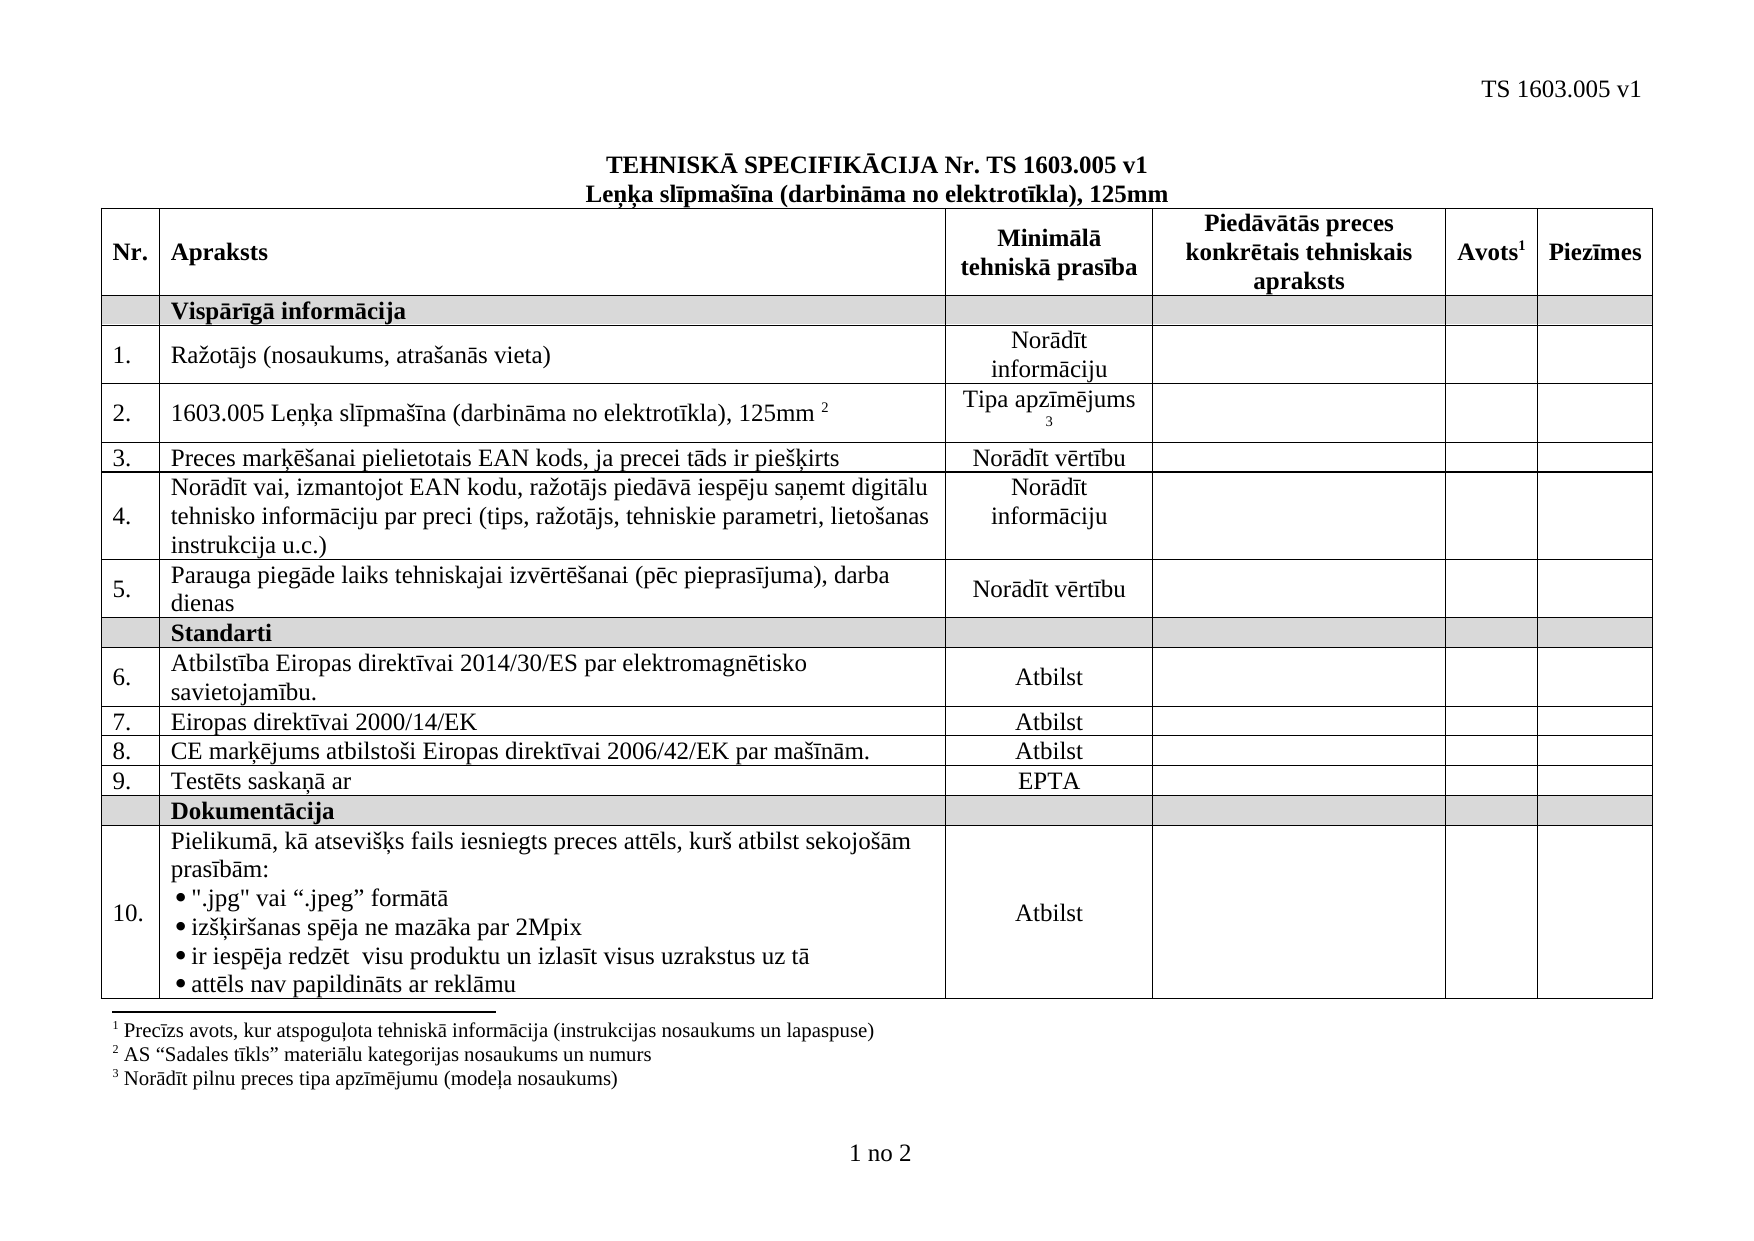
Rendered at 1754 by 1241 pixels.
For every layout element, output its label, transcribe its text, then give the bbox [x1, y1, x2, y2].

table_header Nr. [102, 209, 159, 295]
table_cell Norādīt informāciju [946, 326, 1152, 383]
table_cell [102, 826, 159, 998]
table_cell [1446, 826, 1537, 998]
table_cell [946, 618, 1152, 647]
table_cell [1153, 384, 1445, 442]
table_cell Parauga piegāde laiks tehniskajai izvērtēšanai (pēc pieprasījuma), darba dienas [160, 560, 945, 617]
table_cell Norādīt vai, izmantojot EAN kodu, ražotājs piedāvā iespēju saņemt digitālu tehnisko informāciju par preci (tips, ražotājs, tehniskie parametri, lietošanas instrukcija u.c.) [160, 473, 945, 559]
table_cell Atbilst [946, 648, 1152, 706]
table_cell [102, 384, 159, 442]
table_cell [102, 473, 159, 559]
table_cell CE marķējums atbilstoši Eiropas direktīvai 2006/42/EK par mašīnām. [160, 736, 945, 765]
table_cell [102, 618, 159, 647]
table_cell [1538, 736, 1652, 765]
table_cell [1446, 766, 1537, 795]
table_cell Norādīt vērtību [946, 560, 1152, 617]
table_cell Vispārīgā informācija [160, 296, 945, 324]
table_cell Atbilst [946, 826, 1152, 998]
table_cell [1446, 326, 1537, 383]
title Leņķa slīpmašīna (darbināma no elektrotīkla), 125mm [112, 179, 1641, 207]
table_cell Pielikumā, kā atsevišķs fails iesniegts preces attēls, kurš atbilst sekojošām prasībām: ".jpg" vai “.jpeg” formātā izšķiršanas spēja ne mazāka par 2Mpix ir iespēja redzēt visu produktu un izlasīt visus uzrakstus uz tā attēls nav papildināts ar reklāmu [160, 826, 945, 998]
table_cell [102, 648, 159, 706]
table_cell [102, 707, 159, 735]
table_cell [1446, 296, 1537, 324]
table_header Avots [1446, 209, 1537, 295]
table_cell [1538, 707, 1652, 735]
table_cell Atbilst [946, 736, 1152, 765]
table_cell [1153, 826, 1445, 998]
table_cell Norādīt vērtību [946, 443, 1152, 471]
table_cell [1538, 766, 1652, 795]
table_cell Standarti [160, 618, 945, 647]
table_cell [1153, 648, 1445, 706]
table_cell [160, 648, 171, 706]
table_cell [102, 736, 159, 765]
table_cell [1153, 736, 1445, 765]
table_cell [1538, 560, 1652, 617]
table_cell Norādīt informāciju [946, 473, 1152, 559]
table_cell [102, 296, 159, 324]
table_cell [1446, 796, 1537, 825]
table_cell [946, 796, 1152, 825]
table_cell [1446, 384, 1537, 442]
table_cell [1538, 296, 1652, 324]
table_cell [1153, 560, 1445, 617]
table_cell Atbilstība Eiropas direktīvai 2014/30/ES par elektromagnētisko savietojamību. [317, 648, 945, 706]
table_cell [102, 443, 159, 471]
table_header Minimālā tehniskā prasība [946, 209, 1152, 295]
table_cell [1153, 473, 1445, 559]
table_cell EPTA [946, 766, 1152, 795]
table_cell [102, 796, 159, 825]
table_cell [1153, 296, 1445, 324]
table_cell [1538, 826, 1652, 998]
table_cell Atbilst [946, 707, 1152, 735]
table_cell [1446, 443, 1537, 471]
table_cell [1538, 618, 1652, 647]
table_cell [1153, 796, 1445, 825]
table_header Apraksts [160, 209, 945, 295]
table_cell [1538, 796, 1652, 825]
table_cell [1153, 618, 1445, 647]
table_cell [1538, 443, 1652, 471]
table_cell [1446, 618, 1537, 647]
table_cell Dokumentācija [160, 796, 945, 825]
table_cell [1446, 648, 1537, 706]
table_cell [1446, 473, 1537, 559]
table_header Piedāvātās preces konkrētais tehniskais apraksts [1153, 209, 1445, 295]
table_header Piezīmes [1538, 209, 1652, 295]
table_cell [946, 296, 1152, 324]
table_cell Ražotājs (nosaukums, atrašanās vieta) [160, 326, 945, 383]
table_cell [1538, 384, 1652, 442]
table_cell [1538, 648, 1652, 706]
title TEHNISKĀ SPECIFIKĀCIJA Nr. TS 1603.005 v1 [112, 150, 1641, 179]
table_cell [102, 326, 159, 383]
table_cell [1446, 560, 1537, 617]
table_cell [1153, 443, 1445, 471]
table_cell Eiropas direktīvai 2000/14/EK [160, 707, 945, 735]
table_cell Testēts saskaņā ar [160, 766, 945, 795]
table_cell [1538, 473, 1652, 559]
table_cell [1538, 326, 1652, 383]
table_cell [102, 560, 159, 617]
table_cell [1446, 736, 1537, 765]
table_cell [1153, 326, 1445, 383]
table_cell Preces marķēšanai pielietotais EAN kods, ja precei tāds ir piešķirts [160, 443, 945, 471]
table_cell [1446, 707, 1537, 735]
table_cell [102, 766, 159, 795]
table_cell [1153, 766, 1445, 795]
table_cell Tipa apzīmējums [946, 384, 1152, 442]
table_cell 1603.005 Leņķa slīpmašīna (darbināma no elektrotīkla), 125mm [160, 384, 945, 442]
table_cell [1153, 707, 1445, 735]
